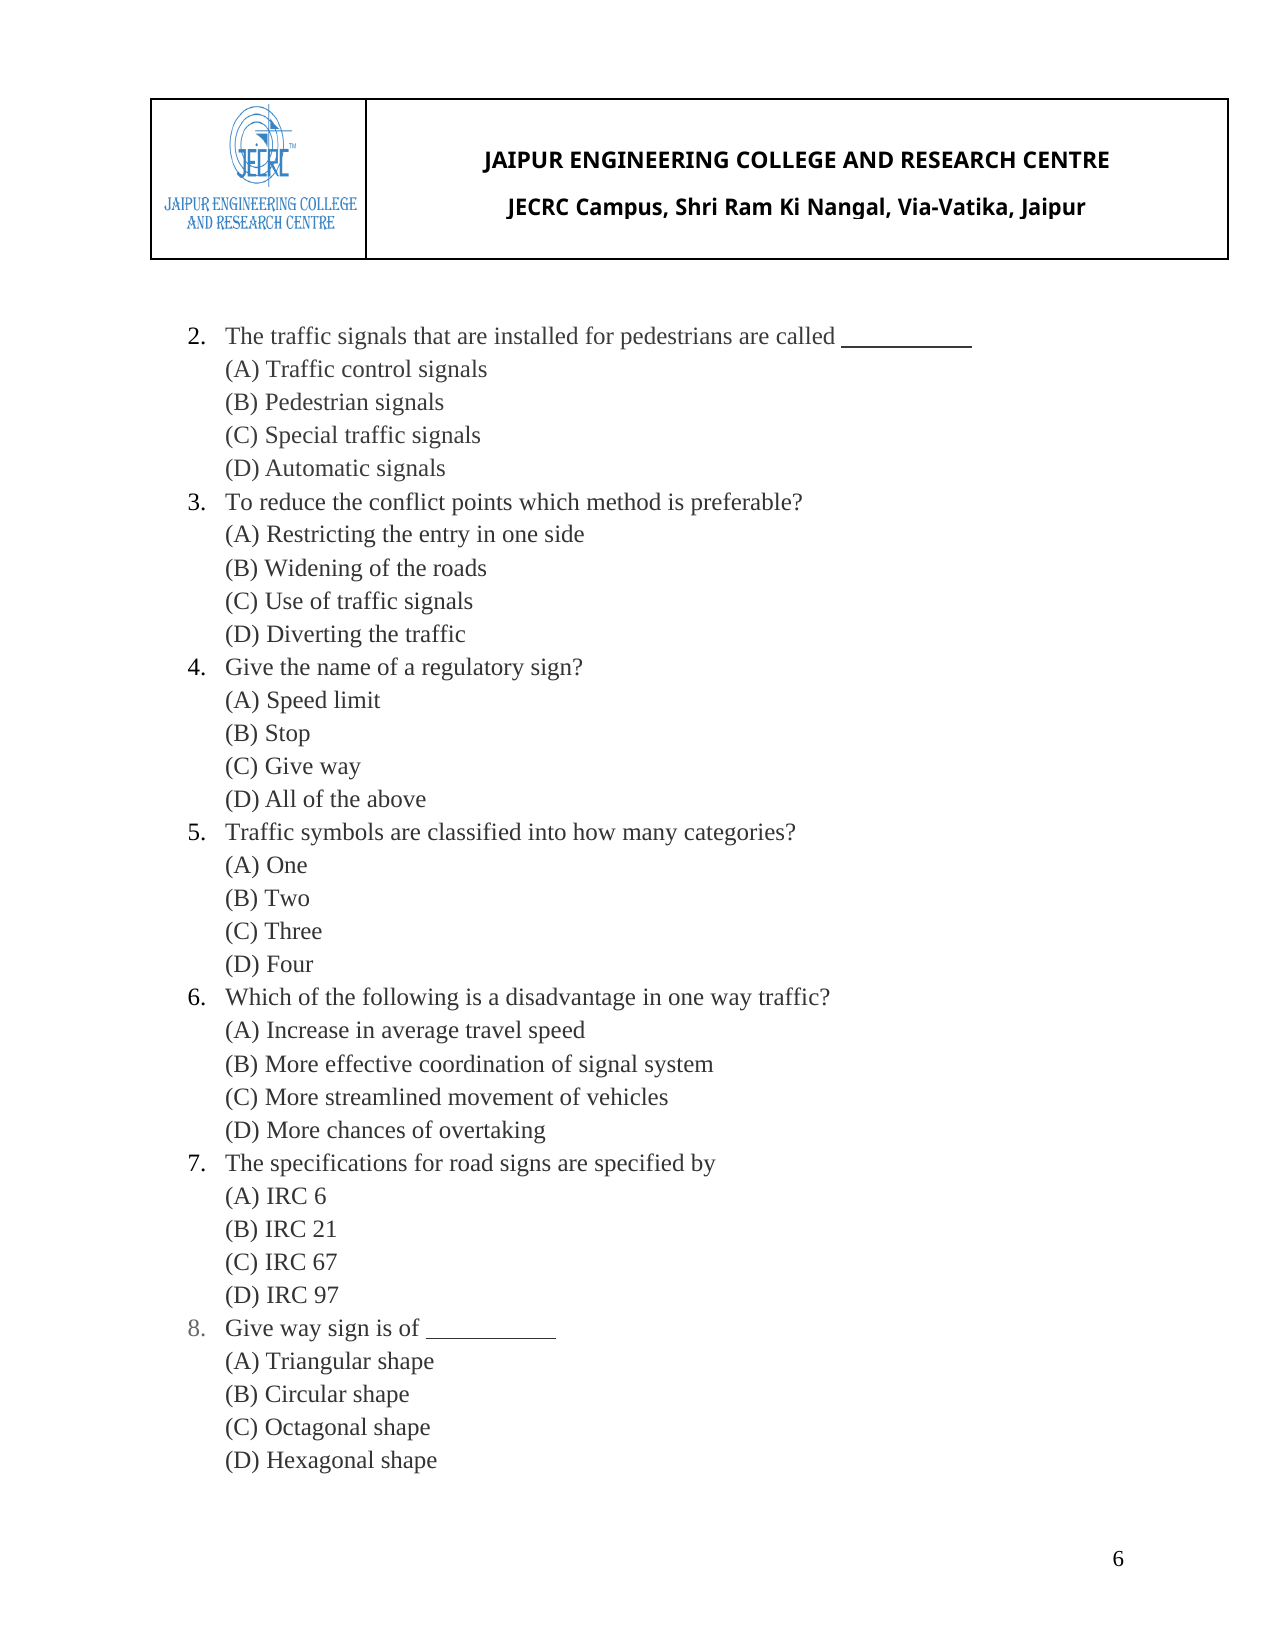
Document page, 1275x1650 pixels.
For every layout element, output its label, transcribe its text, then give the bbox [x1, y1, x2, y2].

list Special traffic signals [225, 420, 1242, 449]
list More streamlined movement of vehicles [225, 1082, 1242, 1110]
list More effective coordination of signal system [225, 1049, 1242, 1077]
list Hexagonal shape [225, 1445, 1242, 1474]
list Three [225, 916, 1242, 945]
list Triangular shape [225, 1346, 1242, 1375]
list More chances of overtaking [225, 1115, 1242, 1143]
list Diverting the traffic [225, 619, 1242, 648]
list The traffic signals that are installed for pedestrians are called [187, 321, 1242, 350]
list Use of traffic signals [225, 586, 1242, 614]
list Give way [225, 751, 1242, 780]
list Pedestrian signals [225, 387, 1242, 416]
list Give the name of a regulatory sign? [187, 652, 1242, 681]
list Give way sign is of [187, 1313, 1242, 1342]
list Increase in average travel speed [225, 1016, 1242, 1044]
list Traffic control signals [225, 354, 1242, 383]
list Restricting the entry in one side [225, 519, 1242, 548]
list IRC 21 [225, 1214, 1242, 1243]
list IRC 6 [225, 1181, 1242, 1209]
list All of the above [225, 784, 1242, 813]
list One [225, 850, 1242, 879]
list IRC 97 [225, 1280, 1242, 1309]
list Speed limit [225, 685, 1242, 714]
list Four [225, 949, 1242, 978]
list Circular shape [225, 1379, 1242, 1408]
list Octagonal shape [225, 1412, 1242, 1441]
list Two [225, 883, 1242, 912]
list Automatic signals [225, 453, 1242, 482]
list IRC 67 [225, 1247, 1242, 1276]
list Which of the following is a disadvantage in one way traffic? [187, 982, 1242, 1011]
list The specifications for road signs are specified by [187, 1148, 1242, 1177]
list Stop [225, 718, 1242, 747]
list Widening of the roads [225, 553, 1242, 581]
picture [164, 104, 357, 230]
list To reduce the conflict points which method is preferable? [187, 487, 1242, 515]
list Traffic symbols are classified into how many categories? [187, 817, 1242, 846]
